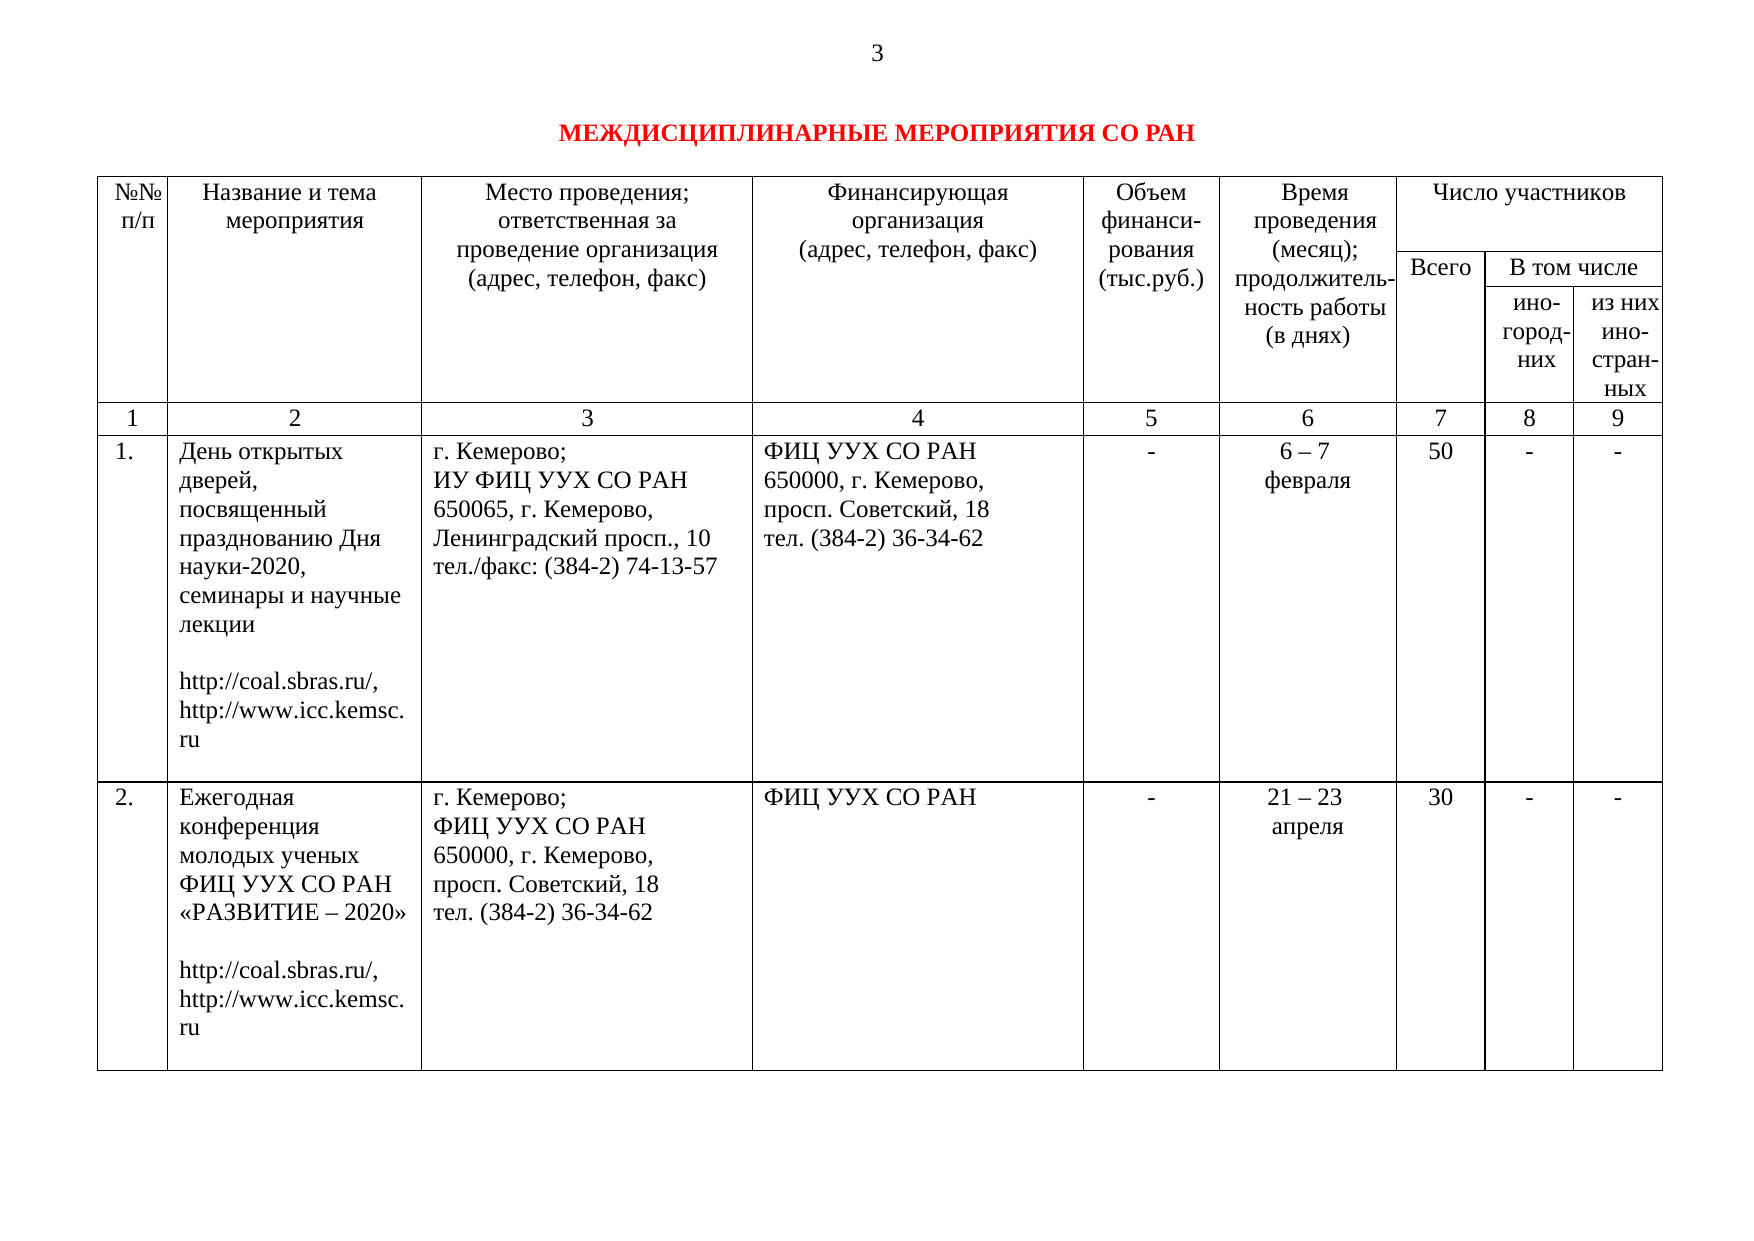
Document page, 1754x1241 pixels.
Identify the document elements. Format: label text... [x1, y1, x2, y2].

table_cell 50 [1397, 436, 1484, 781]
table_cell - [1084, 436, 1219, 781]
table_cell Всего [1397, 252, 1484, 402]
subtitle МЕЖДИСЦИПЛИНАРНЫЕ МЕРОПРИЯТИЯ СО РАН [89, 118, 1665, 147]
table_cell - [1574, 436, 1662, 781]
table_header Число участников [1397, 177, 1662, 251]
table_cell - [1574, 783, 1662, 1070]
table_cell 4 [753, 403, 1083, 435]
table_cell 9 [1574, 403, 1662, 435]
table_cell [98, 783, 167, 1070]
table_cell 21 – 23 апреля [1220, 783, 1396, 1070]
table_cell - [1486, 783, 1573, 1070]
table_cell - [1486, 436, 1573, 781]
table_cell г. Кемерово; ИУ ФИЦ УУХ СО РАН 650065, г. Кемерово, Ленинградский просп., 10 тел./факс: (384-2) 74-13-57 [422, 436, 752, 781]
table_cell ФИЦ УУХ СО РАН 650000, г. Кемерово, просп. Советский, 18 ​тел. (384-2) 36-34-62 [753, 436, 1083, 781]
table_cell 1 [98, 403, 167, 435]
table_cell В том числе [1486, 252, 1662, 286]
table_cell Ежегодная конференция молодых ученых ФИЦ УУХ СО РАН «РАЗВИТИЕ – 2020» http://coal.sbras.ru/, http://www.icc.kemsc.ru [168, 783, 421, 1070]
table_cell 5 [1084, 403, 1219, 435]
table_cell 2 [168, 403, 421, 435]
table_cell ФИЦ УУХ СО РАН [753, 783, 1083, 1070]
table_cell 30 [1397, 783, 1484, 1070]
table_cell 7 [1397, 403, 1484, 435]
table_cell 6 – 7 февраля [1220, 436, 1396, 781]
table_cell 3 [422, 403, 752, 435]
table_header Время проведения (месяц); продолжитель-ность работы (в днях) [1220, 177, 1396, 402]
table_header Объем финанси- рования (тыс.руб.) [1084, 177, 1219, 402]
table_header Финансирующая организация (адрес, телефон, факс) [753, 177, 1083, 402]
table_cell 8 [1486, 403, 1573, 435]
table_cell ино-город-них [1486, 287, 1573, 402]
table_header Место проведения; ответственная за проведение организация (адрес, телефон, факс) [422, 177, 752, 402]
table_cell День открытых дверей, посвященный празднованию Дня науки-2020, семинары и научные лекции http://coal.sbras.ru/, http://www.icc.kemsc.ru [168, 436, 421, 781]
table_cell из них ино-стран-ных [1574, 287, 1662, 402]
table_header Название и тема мероприятия [168, 177, 421, 402]
table_header №№ п/п [98, 177, 167, 402]
table_cell 6 [1220, 403, 1396, 435]
table_cell - [1084, 783, 1219, 1070]
table_cell г. Кемерово; ФИЦ УУХ СО РАН 650000, г. Кемерово, просп. Советский, 18 тел. (384-2) 36-34-62 [422, 783, 752, 1070]
table_cell [98, 436, 167, 781]
